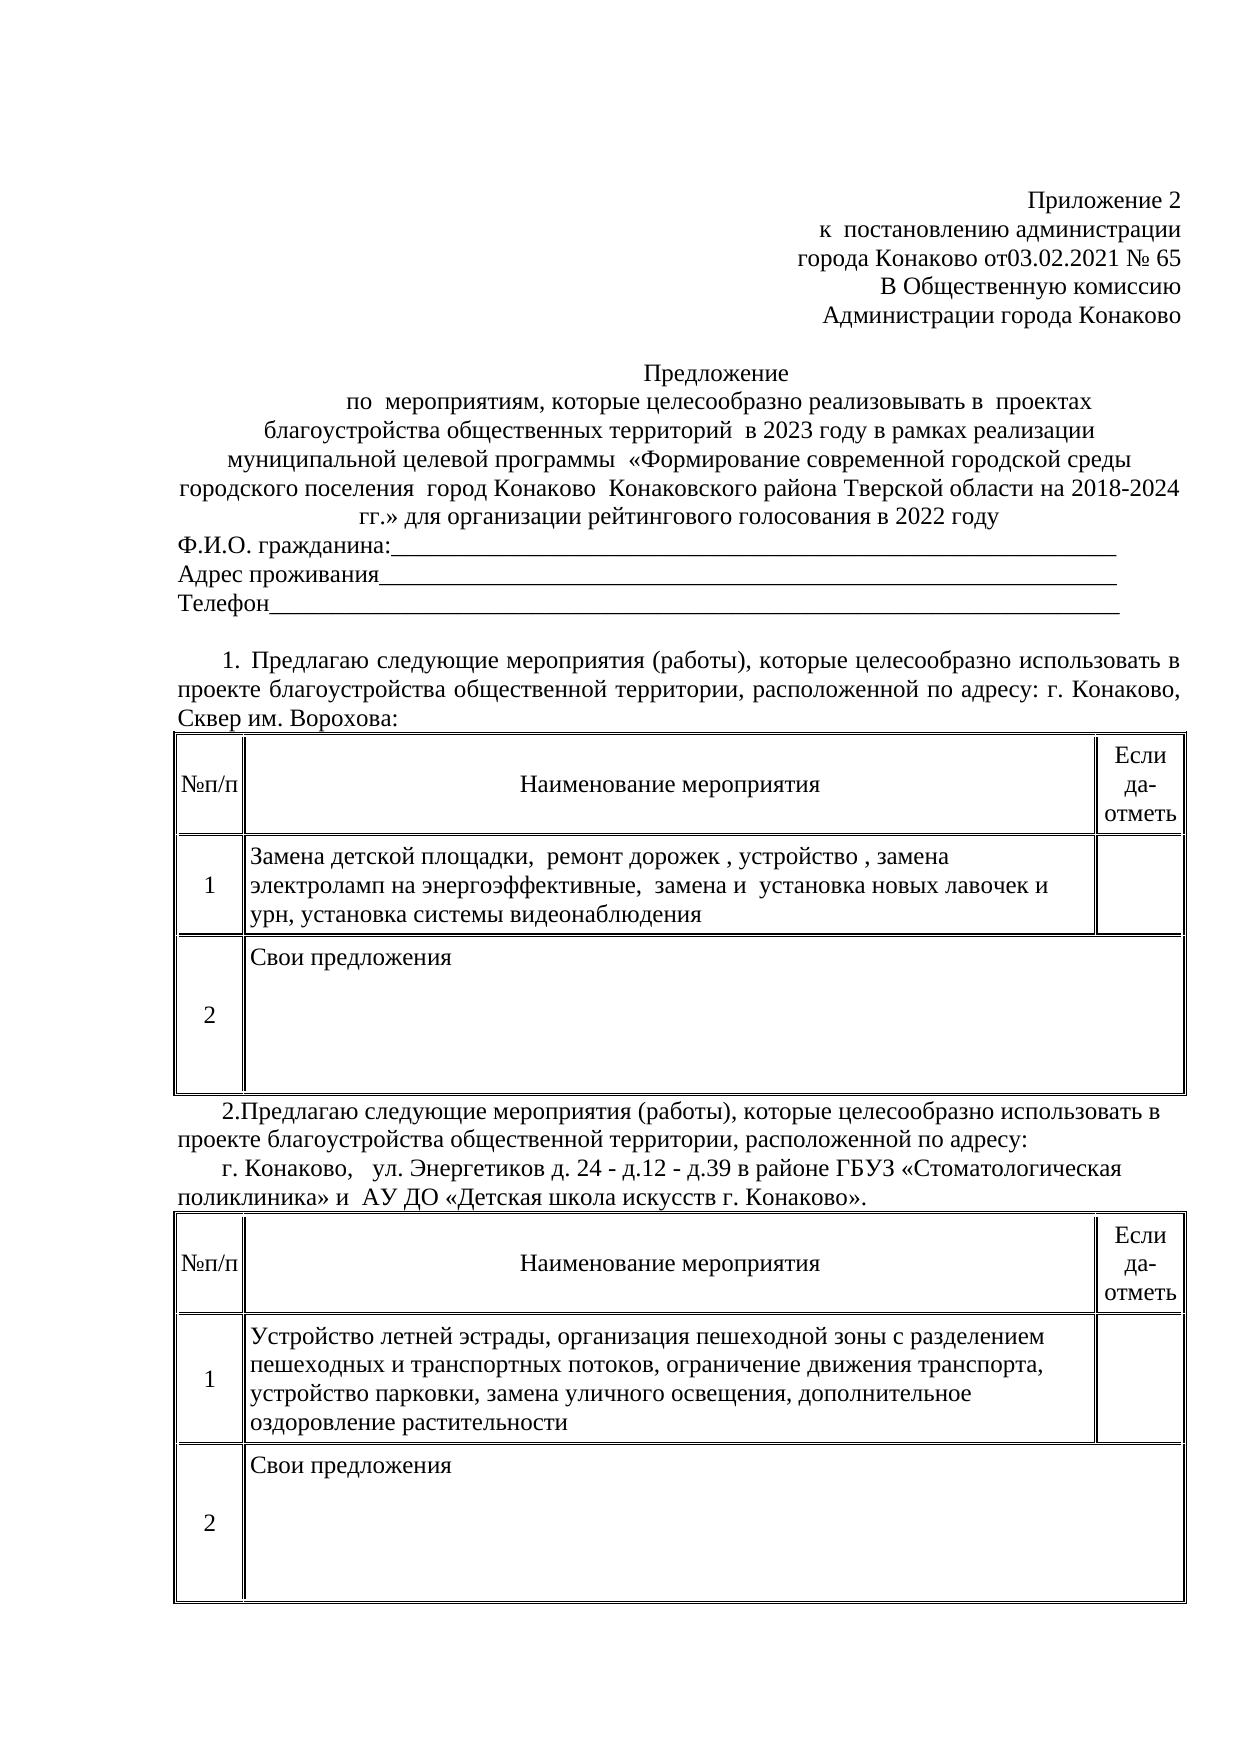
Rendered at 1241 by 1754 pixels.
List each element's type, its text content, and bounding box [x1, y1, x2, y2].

table_cell Свои предложения [244, 933, 1184, 1093]
table_cell 1 [177, 833, 242, 933]
text Телефон____________________________________________________________________ [177, 588, 1181, 616]
table_header №п/п [175, 1212, 244, 1312]
table_cell Устройство летней эстрады, организация пешеходной зоны с разделением пешеходных и транспортных потоков, ограничение движения транспорта, устройство парковки, замена уличного освещения, дополнительное оздоровление растительности [246, 1315, 1094, 1441]
text Ф.И.О. гражданина:__________________________________________________________ [177, 530, 1181, 559]
text Адрес проживания___________________________________________________________ [177, 559, 1181, 588]
text по мероприятиям, которые целесообразно реализовывать в проектах благоустройства общественных территорий в 2023 году в рамках реализации муниципальной целевой программы «Формирование современной городской среды городского поселения город Конаково Конаковского района Тверской области на 2018-2024 гг.» для организации рейтингового голосования в 2022 году [177, 386, 1181, 530]
text Администрации города Конаково [177, 300, 1181, 329]
text города Конаково от03.02.2021 № 65 [177, 243, 1181, 271]
text В Общественную комиссию [177, 271, 1181, 300]
table_header Наименование мероприятия [244, 1212, 1096, 1312]
list 2.Предлагаю следующие мероприятия (работы), которые целесообразно использовать в проекте благоустройства общественной территории, расположенной по адресу: [177, 1096, 1181, 1153]
text Приложение 2 [177, 185, 1181, 214]
text к постановлению администрации [177, 214, 1181, 243]
table_cell 1 [175, 1312, 244, 1441]
table_cell [1098, 833, 1184, 933]
table_cell [1096, 1312, 1185, 1441]
table_header Если да- отметь [1096, 1214, 1183, 1312]
table_cell Свои предложения [244, 1441, 1184, 1601]
text Предложение [177, 358, 1181, 386]
table_header Если да- отметь [1096, 735, 1183, 832]
table_cell 2 [177, 1441, 244, 1601]
table_cell Замена детской площадки, ремонт дорожек , устройство , замена электроламп на энергоэффективные, замена и установка новых лавочек и урн, установка системы видеонаблюдения [246, 836, 1094, 933]
table_header №п/п [177, 733, 244, 832]
table_cell 2 [177, 933, 244, 1093]
list г. Конаково, ул. Энергетиков д. 24 - д.12 - д.39 в районе ГБУЗ «Стоматологическая поликлиника» и АУ ДО «Детская школа искусств г. Конаково». [177, 1153, 1181, 1211]
list Предлагаю следующие мероприятия (работы), которые целесообразно использовать в проекте благоустройства общественной территории, расположенной по адресу: г. Конаково, Сквер им. Ворохова: [177, 645, 1181, 731]
table_header Наименование мероприятия [244, 733, 1096, 832]
